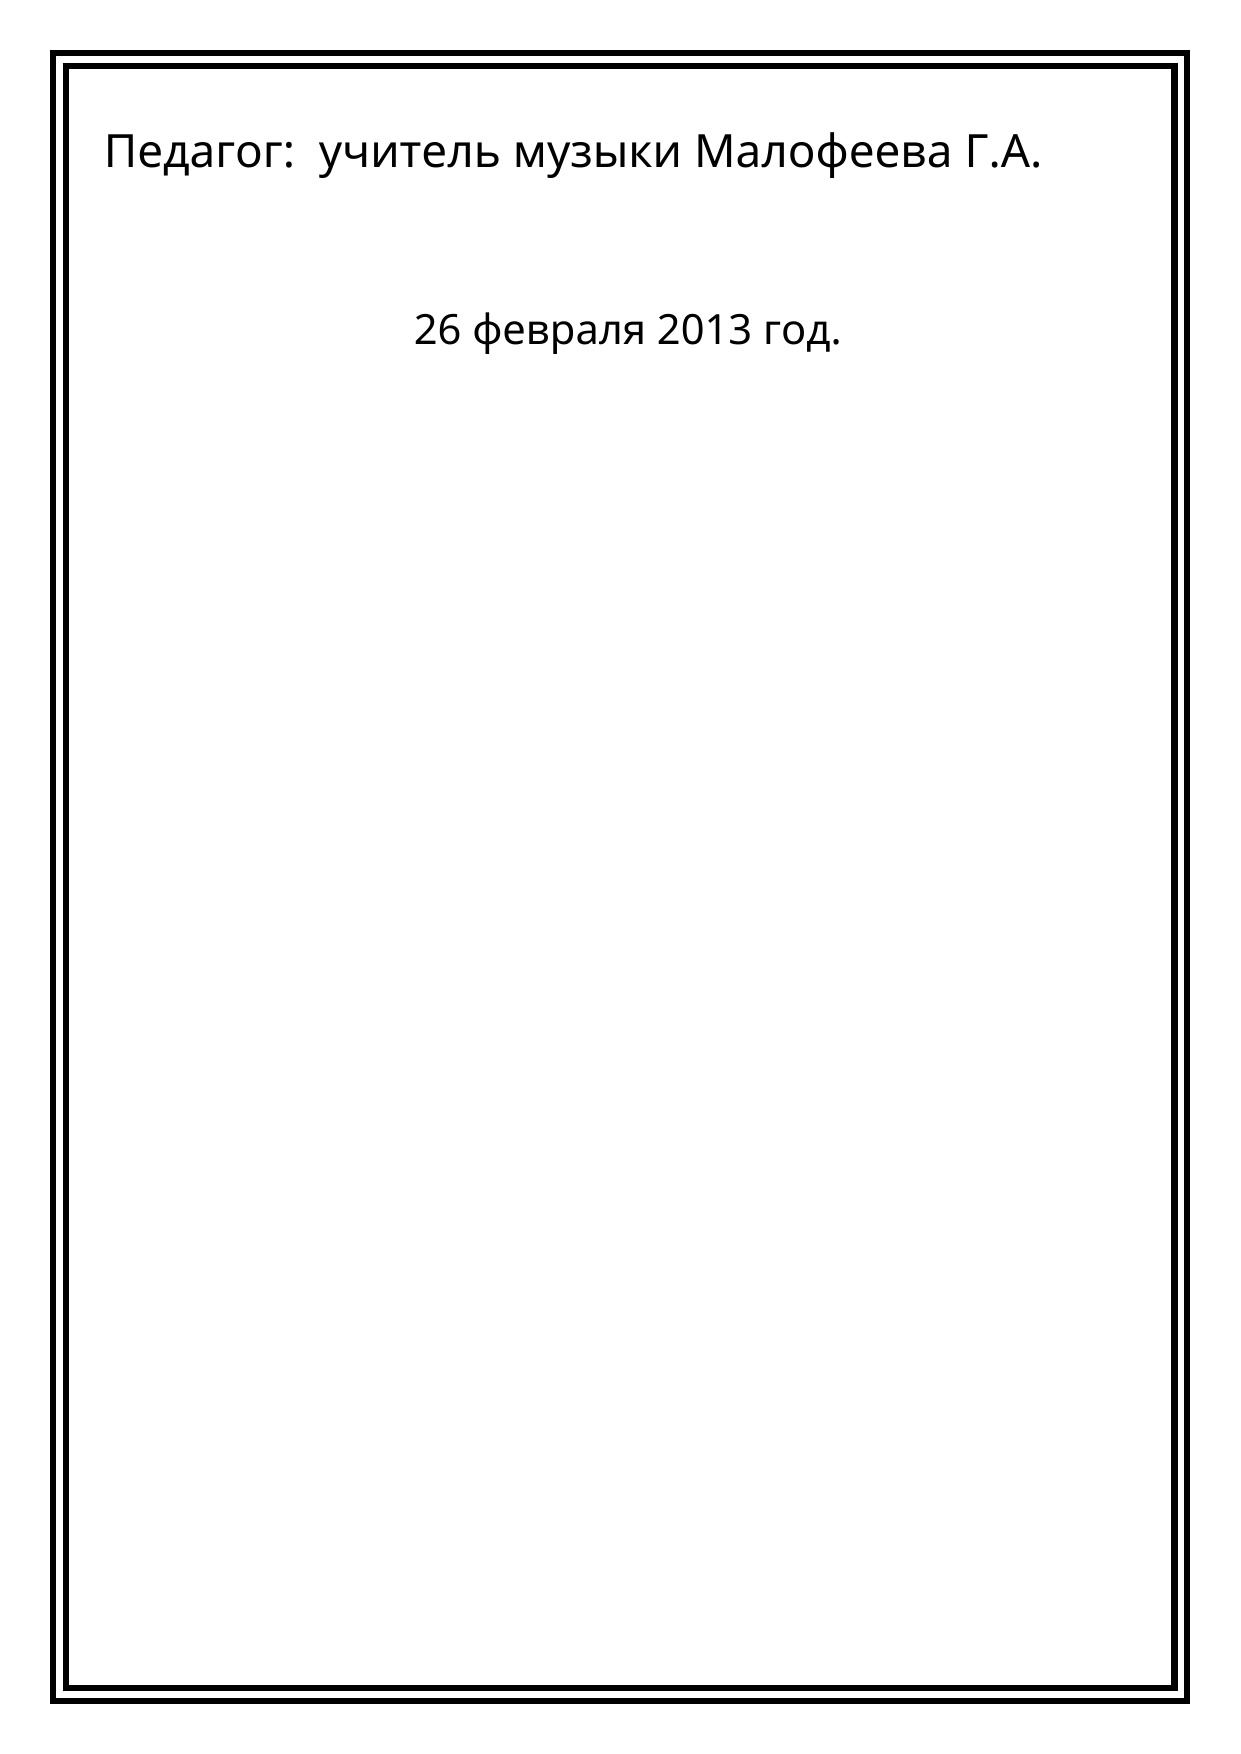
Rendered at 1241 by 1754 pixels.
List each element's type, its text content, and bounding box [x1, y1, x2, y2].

text 26 февраля 2013 год. [103, 299, 1152, 356]
text Педагог: учитель музыки Малофеева Г.А. [103, 118, 1152, 180]
